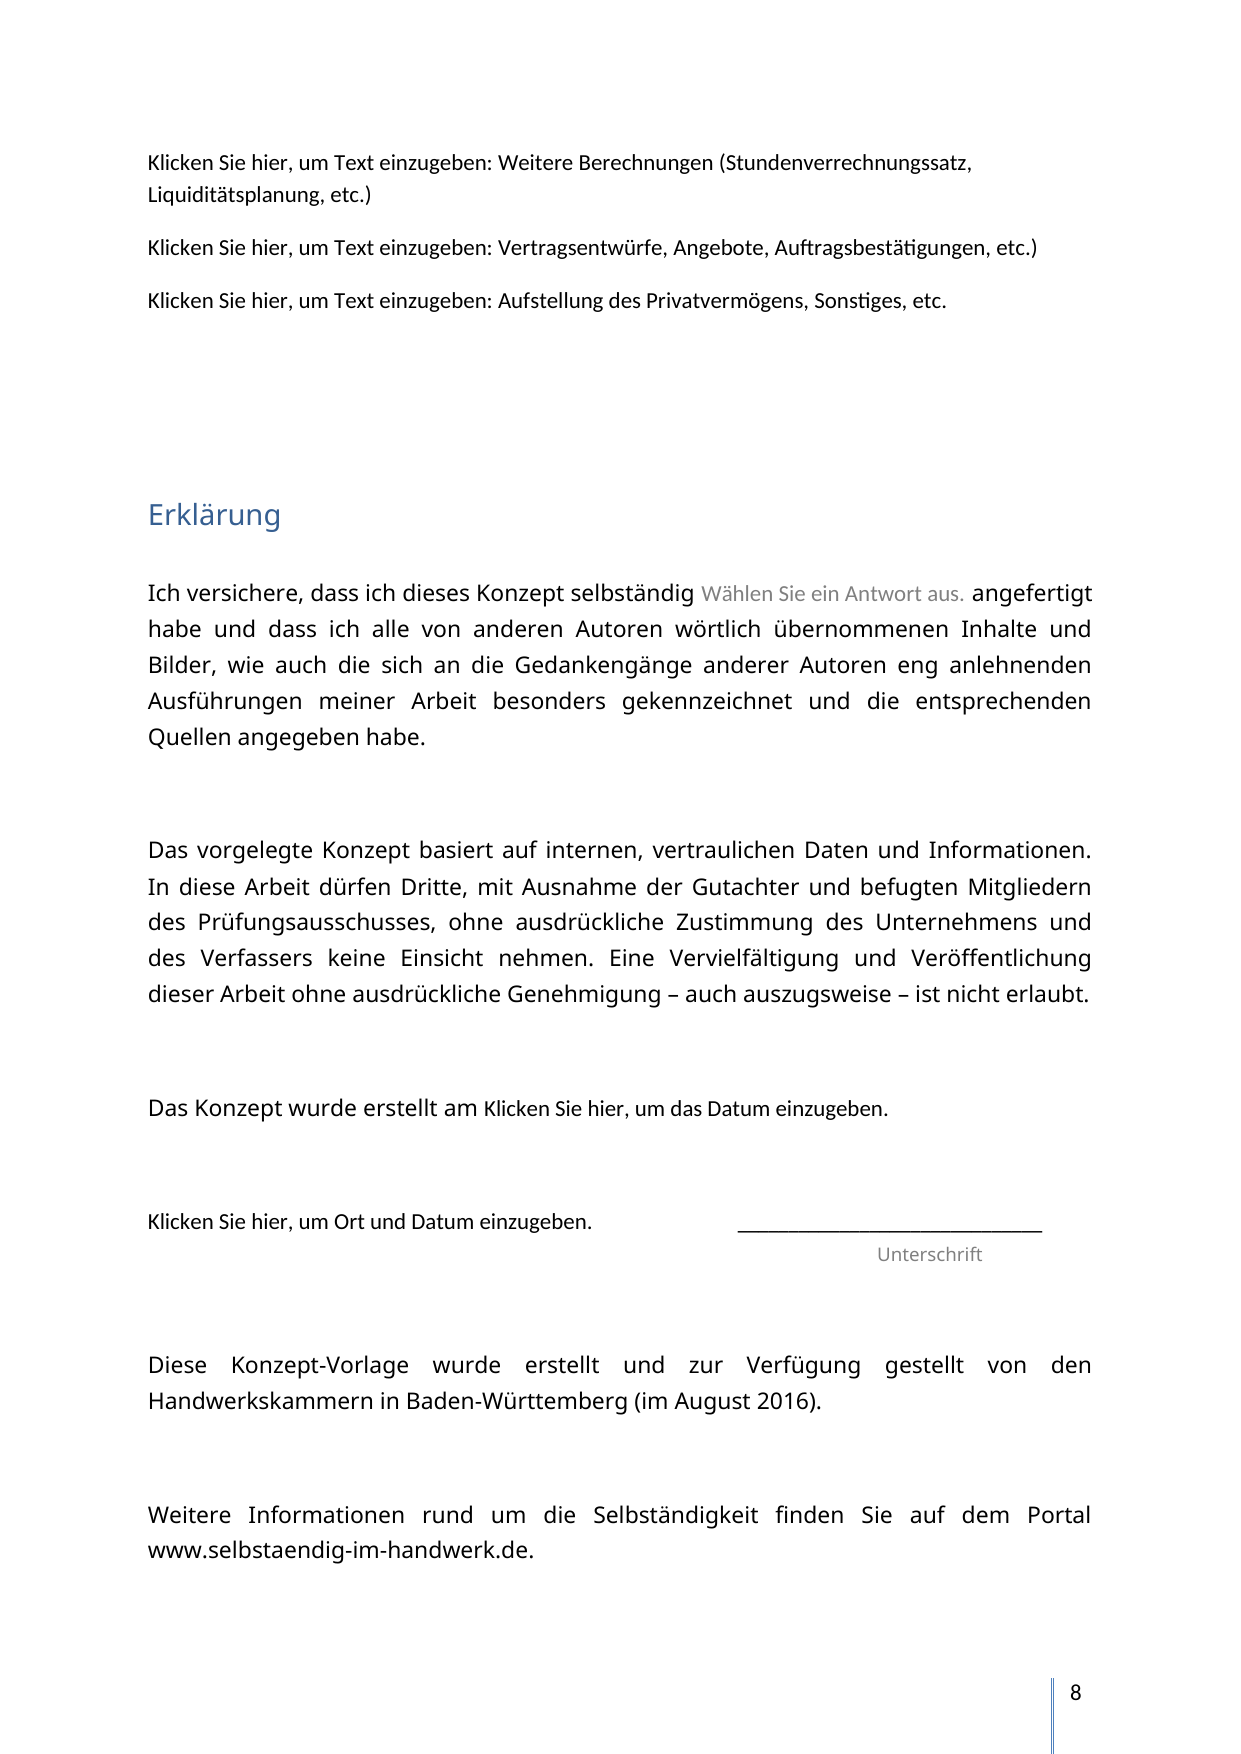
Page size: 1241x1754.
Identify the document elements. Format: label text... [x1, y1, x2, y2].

text ______________________________ [148, 1205, 1093, 1237]
text Das vorgelegte Konzept basiert auf internen, vertraulichen Daten und Informationen. In diese Arbeit dürfen Dritte, mit Ausnahme der Gutachter und befugten Mitgliedern des Prüfungsausschusses, ohne ausdrückliche Zustimmung des Unternehmens und des Verfassers keine Einsicht nehmen. Eine Vervielfältigung und Veröffentlichung dieser Arbeit ohne ausdrückliche Genehmigung – auch auszugsweise – ist nicht erlaubt. [148, 834, 1093, 1009]
text Ich versichere, dass ich dieses Konzept selbständig angefertigt habe und dass ich alle von anderen Autoren wörtlich übernommenen Inhalte und Bilder, wie auch die sich an die Gedankengänge anderer Autoren eng anlehnenden Ausführungen meiner Arbeit besonders gekennzeichnet und die entsprechenden Quellen angegeben habe. [148, 577, 1093, 752]
text Weitere Informationen rund um die Selbständigkeit finden Sie auf dem Portal www.selbstaendig-im-handwerk.de. [148, 1498, 1093, 1566]
subtitle Erklärung [148, 494, 1093, 534]
text Unterschrift [148, 1241, 1093, 1267]
text Das Konzept wurde erstellt am [148, 1092, 1093, 1123]
text Diese Konzept-Vorlage wurde erstellt und zur Verfügung gestellt von den Handwerkskammern in Baden-Württemberg (im August 2016). [148, 1349, 1093, 1416]
